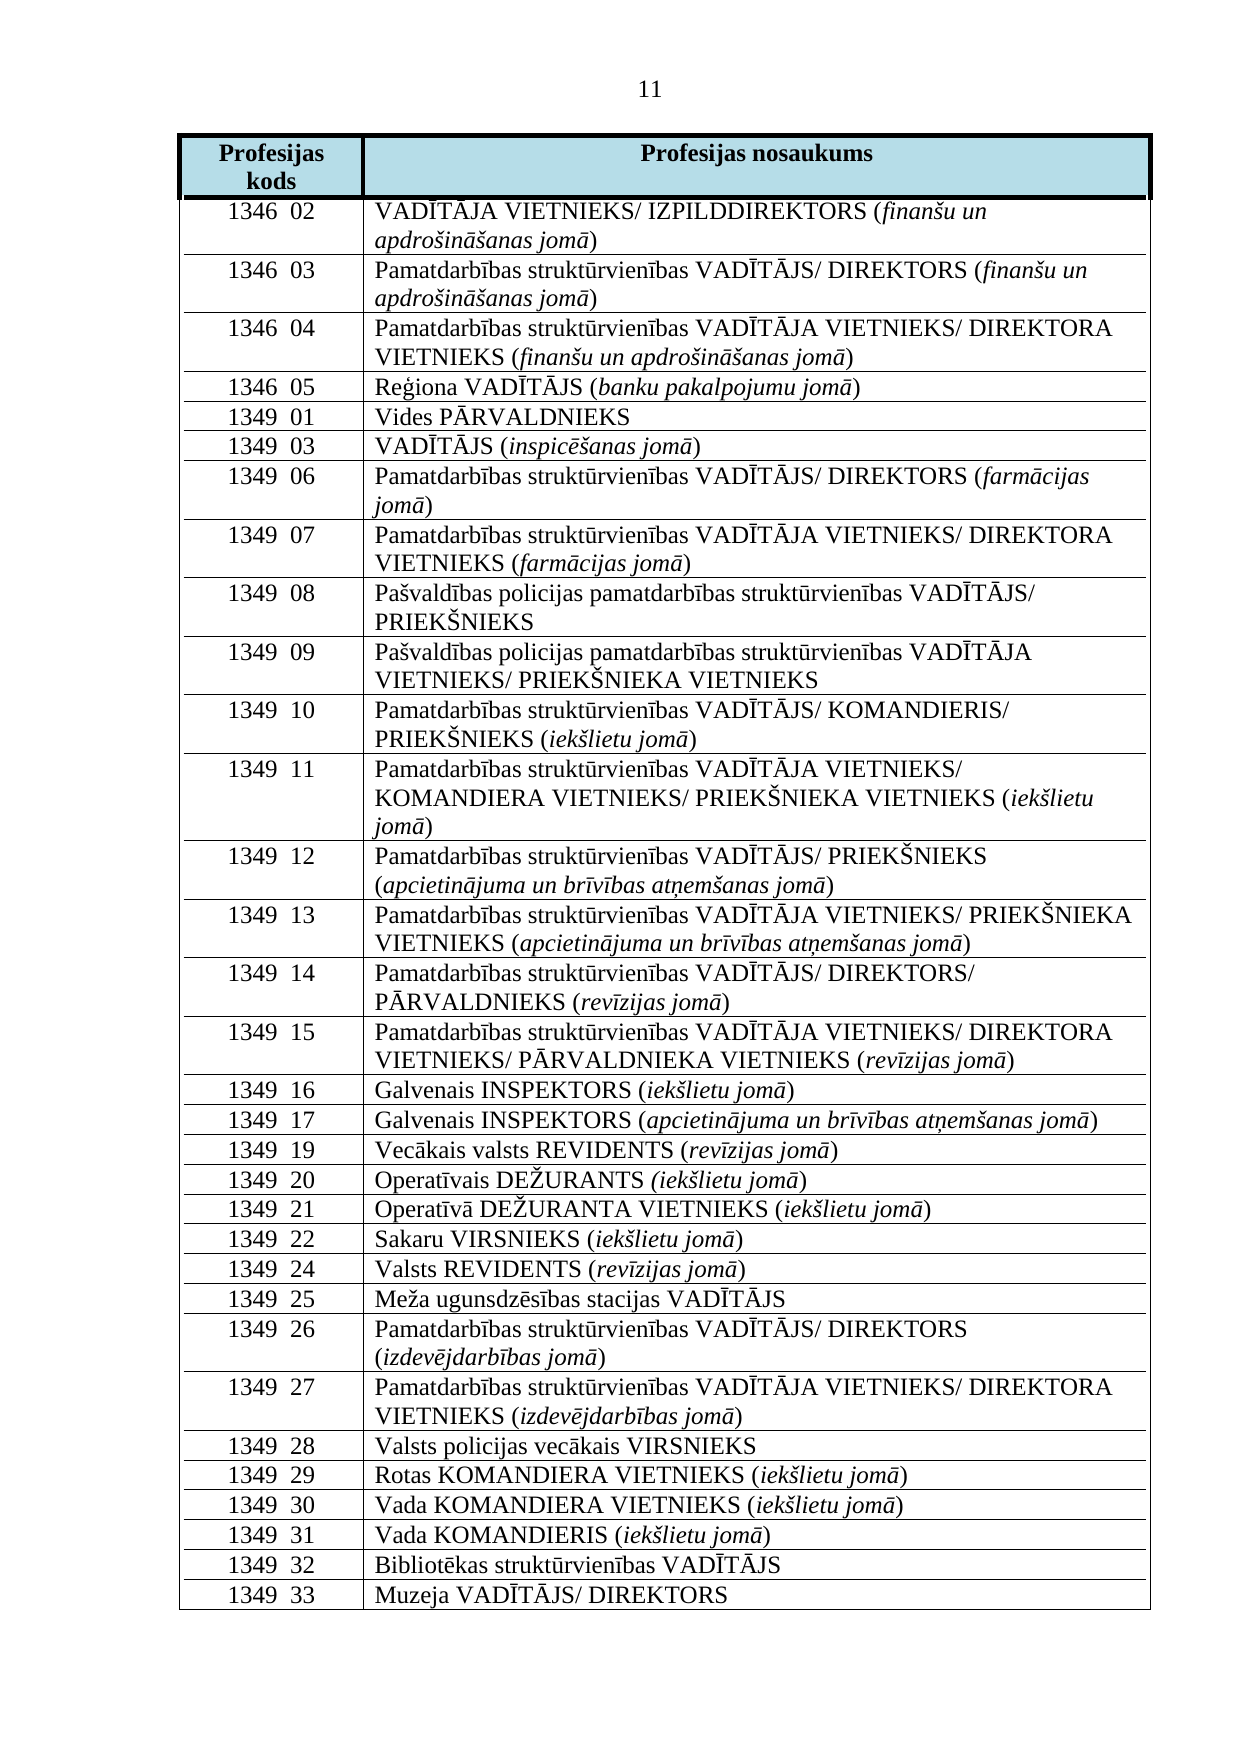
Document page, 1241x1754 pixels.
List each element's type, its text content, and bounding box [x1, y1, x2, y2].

table_cell 1349 14 [180, 957, 363, 1016]
table_cell 1349 25 [180, 1283, 363, 1313]
table_cell 1349 26 [180, 1313, 363, 1371]
table_cell Rotas KOMANDIERA VIETNIEKS (iekšlietu jomā) [364, 1460, 1150, 1489]
table_cell Vada KOMANDIERA VIETNIEKS (iekšlietu jomā) [364, 1489, 1150, 1519]
table_cell 1349 22 [180, 1223, 363, 1253]
table_cell 1349 32 [180, 1549, 363, 1579]
table_cell 1349 16 [180, 1074, 363, 1104]
table_cell 1349 33 [180, 1579, 363, 1608]
table_cell 1349 28 [180, 1430, 363, 1459]
table_cell 1349 20 [180, 1164, 363, 1193]
table_cell Valsts policijas vecākais VIRSNIEKS [364, 1430, 1150, 1459]
table_cell Pašvaldības policijas pamatdarbības struktūrvienības VADĪTĀJA VIETNIEKS/ PRIEKŠNIEKA VIETNIEKS [364, 636, 1150, 694]
table_cell Meža ugunsdzēsības stacijas VADĪTĀJS [364, 1283, 1150, 1313]
table_cell 1346 05 [180, 371, 363, 401]
table_cell 1349 13 [180, 899, 363, 957]
table_cell Valsts REVIDENTS (revīzijas jomā) [364, 1253, 1150, 1283]
table_cell Galvenais INSPEKTORS (apcietinājuma un brīvības atņemšanas jomā) [364, 1104, 1150, 1134]
table_cell 1349 30 [180, 1489, 363, 1519]
table_cell Reģiona VADĪTĀJS (banku pakalpojumu jomā) [364, 371, 1150, 401]
table_cell Pamatdarbības struktūrvienības VADĪTĀJS/ DIREKTORS/ PĀRVALDNIEKS (revīzijas jomā) [364, 957, 1150, 1016]
table_cell 1349 15 [180, 1016, 363, 1074]
table_cell Pamatdarbības struktūrvienības VADĪTĀJS/ KOMANDIERIS/ PRIEKŠNIEKS (iekšlietu jomā) [364, 694, 1150, 753]
table_cell Galvenais INSPEKTORS (iekšlietu jomā) [364, 1074, 1150, 1104]
table_cell 1349 27 [180, 1371, 363, 1430]
table_cell 1349 03 [180, 430, 363, 460]
table_cell 1346 04 [180, 312, 363, 371]
table_cell 1349 10 [180, 694, 363, 753]
table_cell 1349 19 [180, 1134, 363, 1164]
table_cell Muzeja VADĪTĀJS/ DIREKTORS [364, 1579, 1150, 1608]
table_cell Pamatdarbības struktūrvienības VADĪTĀJS/ DIREKTORS (izdevējdarbības jomā) [364, 1313, 1150, 1371]
table_cell Bibliotēkas struktūrvienības VADĪTĀJS [364, 1549, 1150, 1579]
table_cell 1349 21 [180, 1194, 363, 1223]
table_cell Vecākais valsts REVIDENTS (revīzijas jomā) [364, 1134, 1150, 1164]
table_cell 1349 11 [180, 753, 363, 840]
table_cell Pamatdarbības struktūrvienības VADĪTĀJS/ DIREKTORS (finanšu un apdrošināšanas jomā) [364, 254, 1150, 312]
table_cell Vides PĀRVALDNIEKS [364, 401, 1150, 430]
table_cell Vada KOMANDIERIS (iekšlietu jomā) [364, 1519, 1150, 1549]
table_cell Pamatdarbības struktūrvienības VADĪTĀJA VIETNIEKS/ DIREKTORA VIETNIEKS (finanšu un apdrošināšanas jomā) [364, 312, 1150, 371]
table_cell 1349 12 [180, 840, 363, 899]
table_cell 1349 06 [180, 460, 363, 519]
table_cell Pamatdarbības struktūrvienības VADĪTĀJA VIETNIEKS/ PRIEKŠNIEKA VIETNIEKS (apcietinājuma un brīvības atņemšanas jomā) [364, 899, 1150, 957]
table_cell Pašvaldības policijas pamatdarbības struktūrvienības VADĪTĀJS/ PRIEKŠNIEKS [364, 577, 1150, 636]
table_cell VADĪTĀJS (inspicēšanas jomā) [364, 430, 1150, 460]
table_cell 1346 03 [180, 254, 363, 312]
table_cell 1349 08 [180, 577, 363, 636]
table_cell 1349 17 [180, 1104, 363, 1134]
table_cell Pamatdarbības struktūrvienības VADĪTĀJS/ PRIEKŠNIEKS (apcietinājuma un brīvības atņemšanas jomā) [364, 840, 1150, 899]
table_cell 1346 02 [180, 195, 363, 254]
table_cell 1349 07 [180, 519, 363, 577]
table_cell 1349 29 [180, 1460, 363, 1489]
table_header Profesijas kods [182, 138, 361, 195]
table_cell Pamatdarbības struktūrvienības VADĪTĀJA VIETNIEKS/ DIREKTORA VIETNIEKS (izdevējdarbības jomā) [364, 1371, 1150, 1430]
table_cell Pamatdarbības struktūrvienības VADĪTĀJA VIETNIEKS/ DIREKTORA VIETNIEKS/ PĀRVALDNIEKA VIETNIEKS (revīzijas jomā) [364, 1016, 1150, 1074]
table_header Profesijas nosaukums [365, 138, 1148, 195]
table_cell Sakaru VIRSNIEKS (iekšlietu jomā) [364, 1223, 1150, 1253]
table_cell 1349 24 [180, 1253, 363, 1283]
table_cell 1349 31 [180, 1519, 363, 1549]
table_cell VADĪTĀJA VIETNIEKS/ IZPILDDIREKTORS (finanšu un apdrošināšanas jomā) [364, 195, 1150, 254]
table_cell Operatīvais DEŽURANTS (iekšlietu jomā) [364, 1164, 1150, 1193]
table_cell Operatīvā DEŽURANTA VIETNIEKS (iekšlietu jomā) [364, 1194, 1150, 1223]
table_cell Pamatdarbības struktūrvienības VADĪTĀJA VIETNIEKS/ KOMANDIERA VIETNIEKS/ PRIEKŠNIEKA VIETNIEKS (iekšlietu jomā) [364, 753, 1150, 840]
table_cell Pamatdarbības struktūrvienības VADĪTĀJA VIETNIEKS/ DIREKTORA VIETNIEKS (farmācijas jomā) [364, 519, 1150, 577]
table_cell Pamatdarbības struktūrvienības VADĪTĀJS/ DIREKTORS (farmācijas jomā) [364, 460, 1150, 519]
table_cell 1349 09 [180, 636, 363, 694]
table_cell 1349 01 [180, 401, 363, 430]
